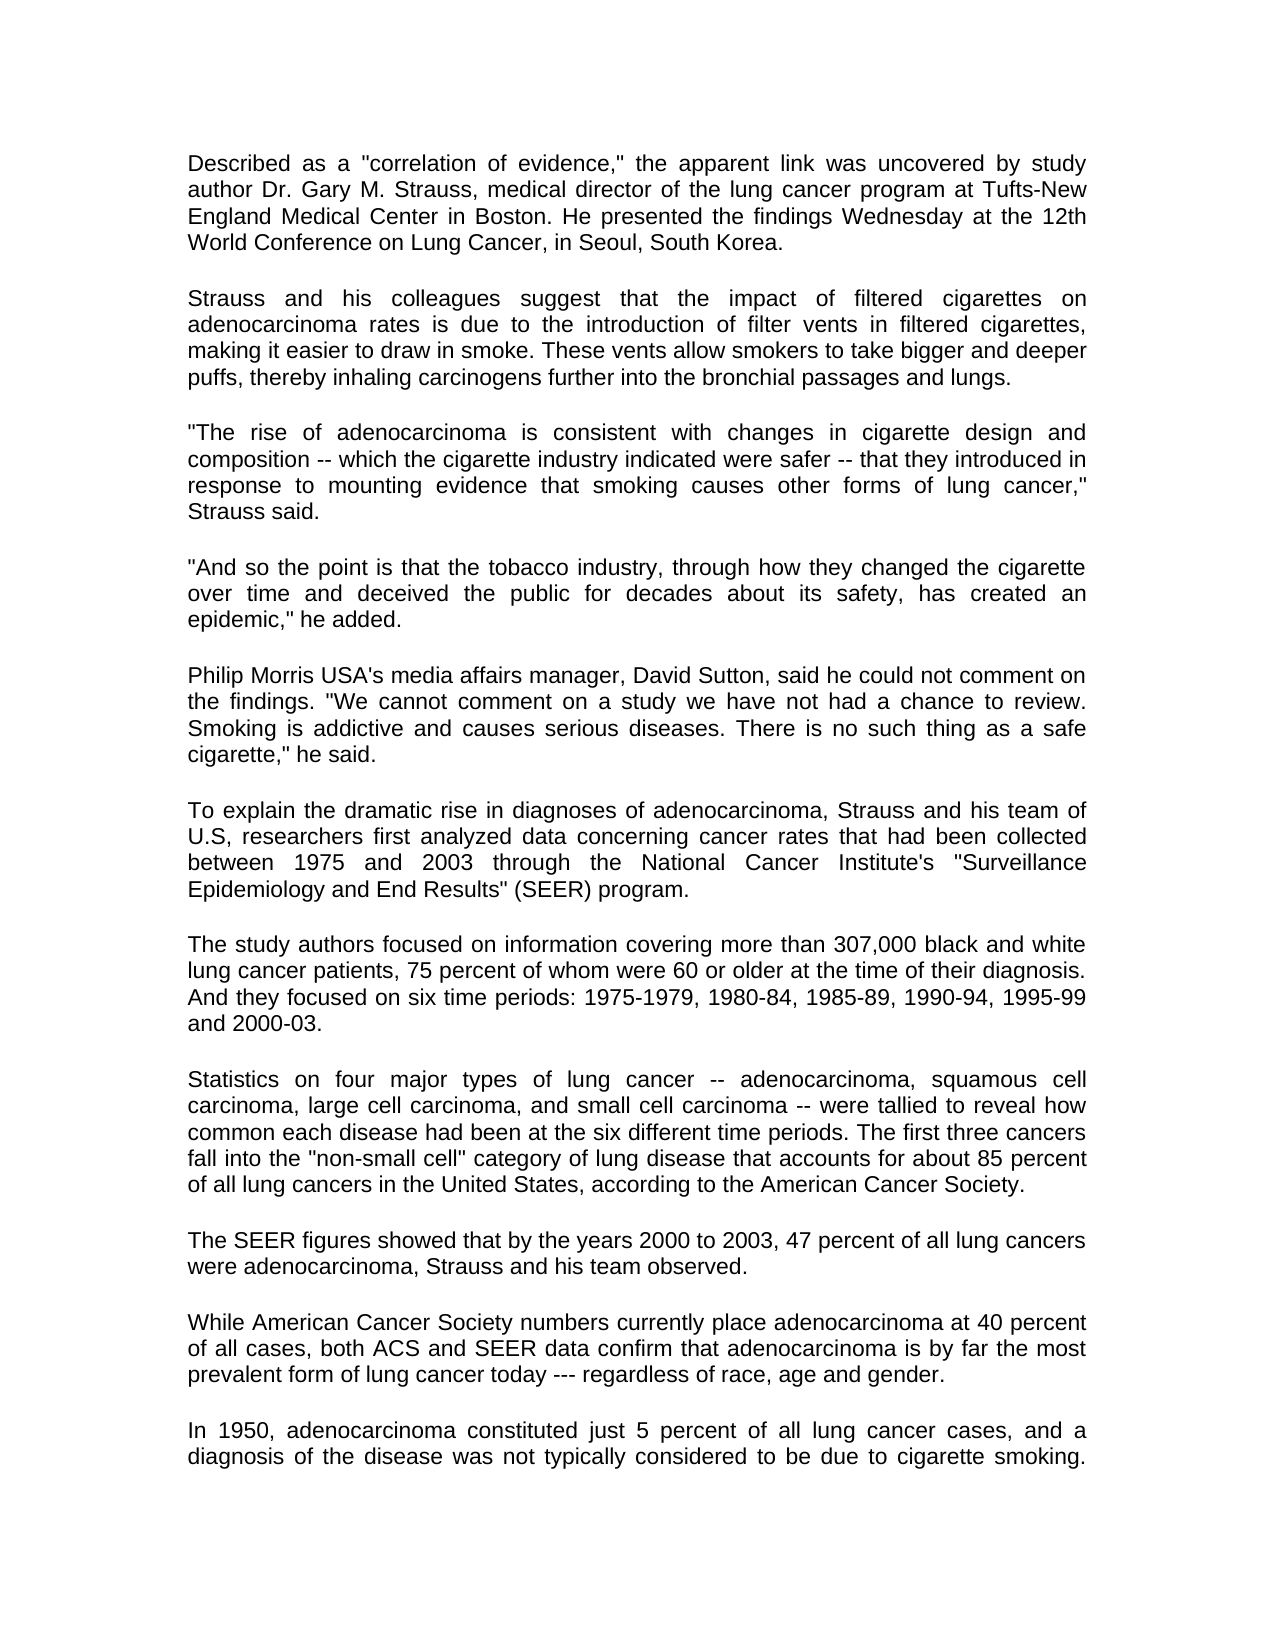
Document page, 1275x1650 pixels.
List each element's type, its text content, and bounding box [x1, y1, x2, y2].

text Philip Morris USA's media affairs manager, David Sutton, said he could not comment on the findings. "We cannot comment on a study we have not had a chance to review. Smoking is addictive and causes serious diseases. There is no such thing as a safe cigarette," he said. [187, 662, 1087, 767]
text Strauss and his colleagues suggest that the impact of filtered cigarettes on adenocarcinoma rates is due to the introduction of filter vents in filtered cigarettes, making it easier to draw in smoke. These vents allow smokers to take bigger and deeper puffs, thereby inhaling carcinogens further into the bronchial passages and lungs. [187, 284, 1087, 390]
text "And so the point is that the tobacco industry, through how they changed the cigarette over time and deceived the public for decades about its safety, has created an epidemic," he added. [187, 554, 1087, 633]
text While American Cancer Society numbers currently place adenocarcinoma at 40 percent of all cases, both ACS and SEER data confirm that adenocarcinoma is by far the most prevalent form of lung cancer today --- regardless of race, age and gender. [187, 1308, 1087, 1388]
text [187, 1417, 1087, 1469]
text "The rise of adenocarcinoma is consistent with changes in cigarette design and composition -- which the cigarette industry indicated were safer -- that they introduced in response to mounting evidence that smoking causes other forms of lung cancer," Strauss said. [187, 419, 1087, 524]
text To explain the dramatic rise in diagnoses of adenocarcinoma, Strauss and his team of U.S, researchers first analyzed data concerning cancer rates that had been collected between 1975 and 2003 through the National Cancer Institute's "Surveillance Epidemiology and End Results" (SEER) program. [187, 797, 1087, 902]
text Statistics on four major types of lung cancer -- adenocarcinoma, squamous cell carcinoma, large cell carcinoma, and small cell carcinoma -- were tallied to reveal how common each disease had been at the six different time periods. The first three cancers fall into the "non-small cell" category of lung disease that accounts for about 85 percent of all lung cancers in the , according to the American Cancer Society. [187, 1066, 1087, 1197]
text Described as a "correlation of evidence," the apparent link was uncovered by study author Dr. Gary M. Strauss, medical director of the lung cancer program at in . He presented the findings Wednesday at the 12th World Conference on Lung Cancer, in . [187, 150, 1087, 255]
text The study authors focused on information covering more than 307,000 black and white lung cancer patients, 75 percent of whom were 60 or older at the time of their diagnosis. And they focused on six time periods: 1975-1979, 1980-84, 1985-89, 1990-94, 1995-99 and 2000-03. [187, 931, 1087, 1037]
text The SEER figures showed that by the years 2000 to 2003, 47 percent of all lung cancers were adenocarcinoma, Strauss and his team observed. [187, 1227, 1087, 1279]
